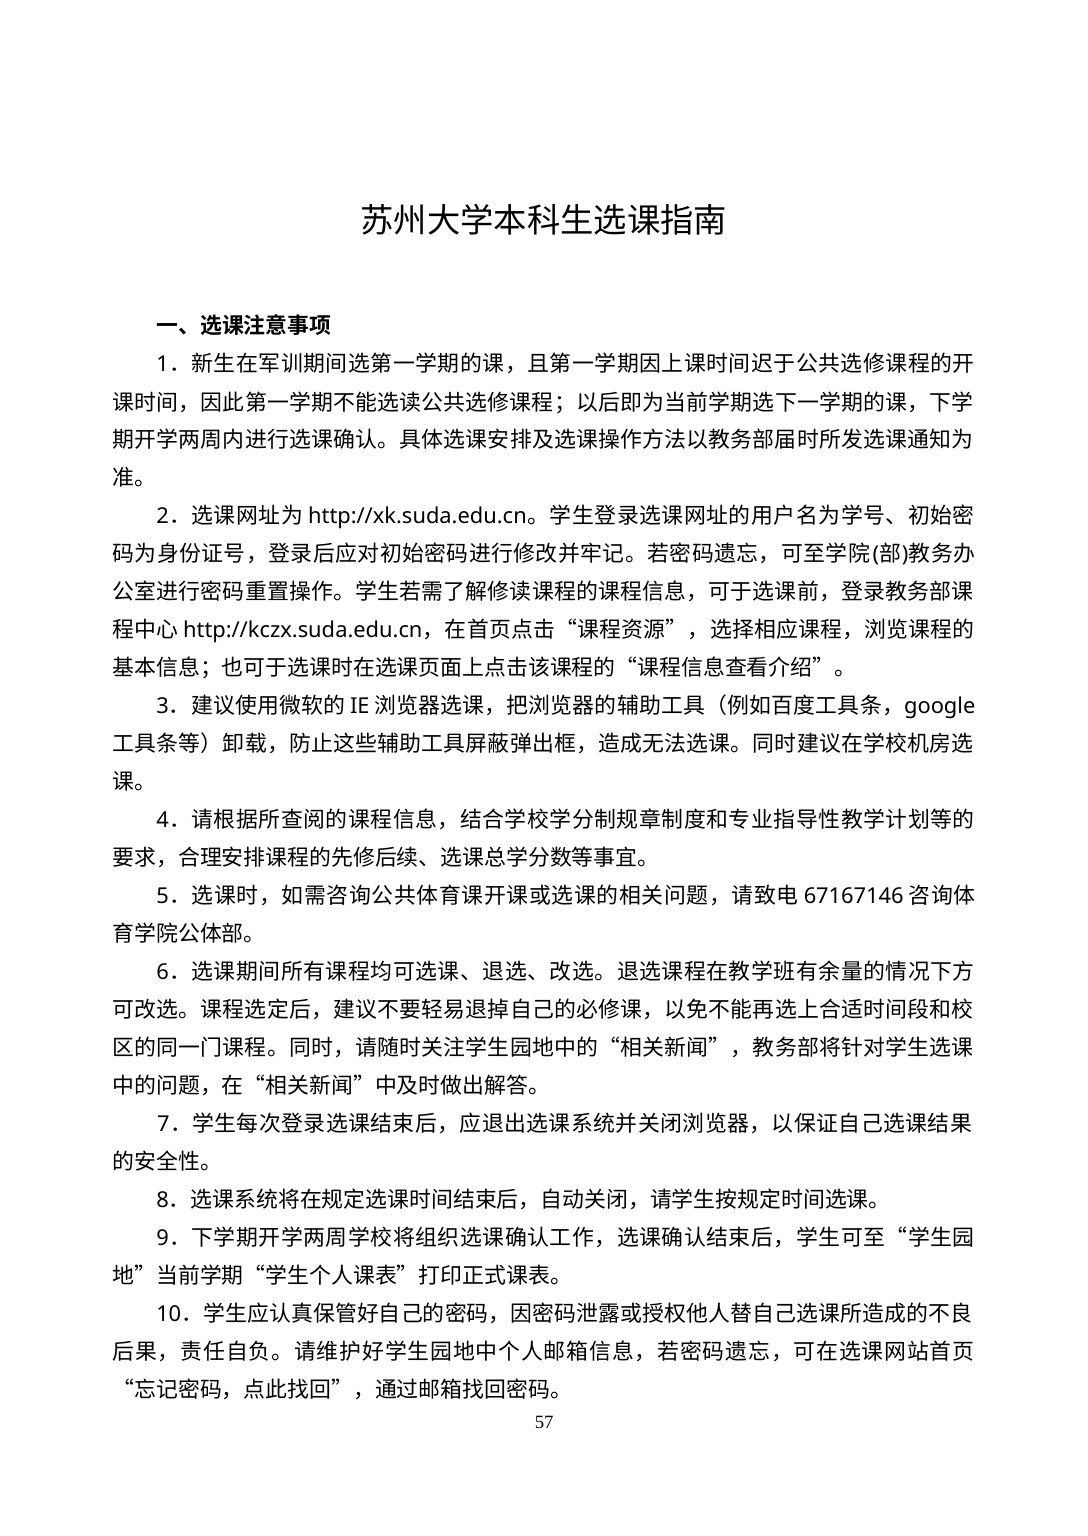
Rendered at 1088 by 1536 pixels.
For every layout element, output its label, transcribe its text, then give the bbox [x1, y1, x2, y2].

text 9．下学期开学两周学校将组织选课确认工作，选课确认结束后，学生可至“学生园地”当前学期“学生个人课表”打印正式课表。 [112, 1220, 975, 1289]
text 10．学生应认真保管好自己的密码，因密码泄露或授权他人替自己选课所造成的不良后果，责任自负。请维护好学生园地中个人邮箱信息，若密码遗忘，可在选课网站首页“忘记密码，点此找回”，通过邮箱找回密码。 [112, 1296, 975, 1403]
subtitle 苏州大学本科生选课指南 [112, 185, 975, 250]
text 8．选课系统将在规定选课时间结束后，自动关闭，请学生按规定时间选课。 [112, 1182, 975, 1213]
text 一、选课注意事项 [112, 308, 975, 340]
text 3．建议使用微软的IE浏览器选课，把浏览器的辅助工具（例如百度工具条，google工具条等）卸载，防止这些辅助工具屏蔽弹出框，造成无法选课。同时建议在学校机房选课。 [112, 688, 975, 796]
text 4．请根据所查阅的课程信息，结合学校学分制规章制度和专业指导性教学计划等的要求，合理安排课程的先修后续、选课总学分数等事宜。 [112, 802, 975, 872]
text 6．选课期间所有课程均可选课、退选、改选。退选课程在教学班有余量的情况下方可改选。课程选定后，建议不要轻易退掉自己的必修课，以免不能再选上合适时间段和校区的同一门课程。同时，请随时关注学生园地中的“相关新闻”，教务部将针对学生选课中的问题，在“相关新闻”中及时做出解答。 [112, 954, 975, 1099]
text 7．学生每次登录选课结束后，应退出选课系统并关闭浏览器，以保证自己选课结果的安全性。 [112, 1106, 975, 1175]
text 1．新生在军训期间选第一学期的课，且第一学期因上课时间迟于公共选修课程的开课时间，因此第一学期不能选读公共选修课程；以后即为当前学期选下一学期的课，下学期开学两周内进行选课确认。具体选课安排及选课操作方法以教务部届时所发选课通知为准。 [112, 346, 975, 492]
text 5．选课时，如需咨询公共体育课开课或选课的相关问题，请致电67167146咨询体育学院公体部。 [112, 878, 975, 948]
text 2．选课网址为http://xk.suda.edu.cn。学生登录选课网址的用户名为学号、初始密码为身份证号，登录后应对初始密码进行修改并牢记。若密码遗忘，可至学院(部)教务办公室进行密码重置操作。学生若需了解修读课程的课程信息，可于选课前，登录教务部课程中心http://kczx.suda.edu.cn，在首页点击“课程资源”，选择相应课程，浏览课程的基本信息；也可于选课时在选课页面上点击该课程的“课程信息查看介绍”。 [112, 498, 975, 682]
